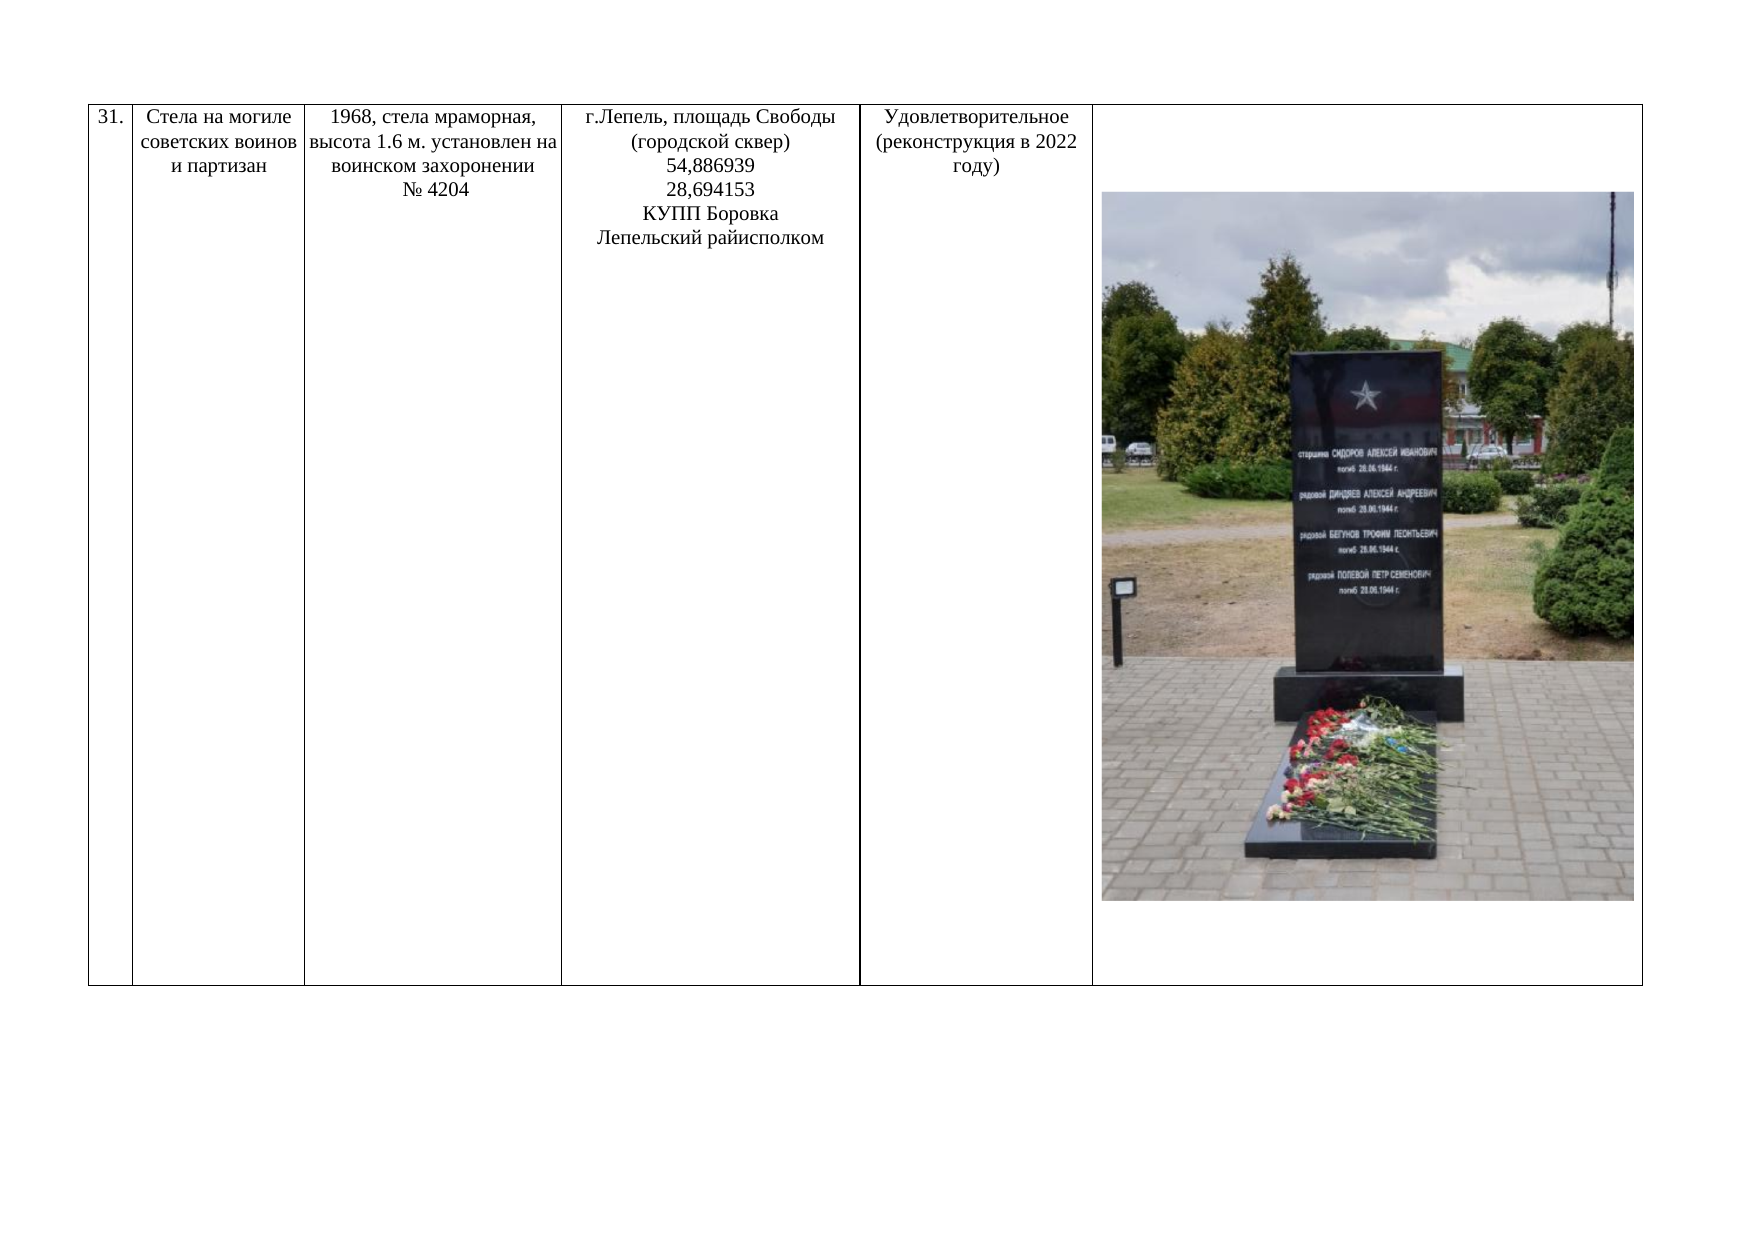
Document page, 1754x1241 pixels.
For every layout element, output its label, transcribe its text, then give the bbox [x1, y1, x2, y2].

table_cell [861, 105, 1092, 985]
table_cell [562, 105, 859, 985]
table_cell 1968, стела мраморная, высота 1.6 м. установлен на воинском захоронении № 4204 [305, 105, 561, 985]
picture [1102, 192, 1634, 900]
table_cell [133, 105, 304, 985]
table_cell [1093, 105, 1642, 985]
table_cell 31. [89, 105, 132, 985]
